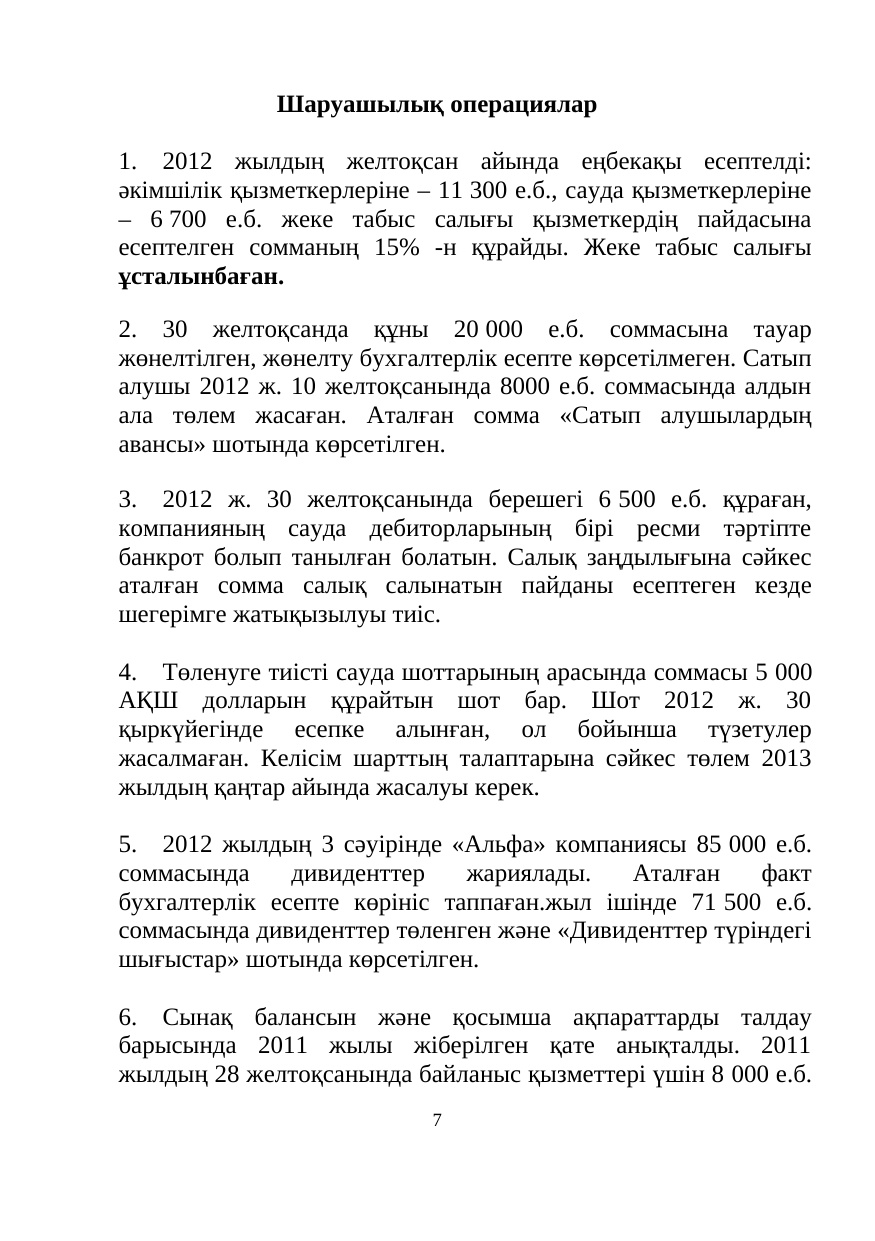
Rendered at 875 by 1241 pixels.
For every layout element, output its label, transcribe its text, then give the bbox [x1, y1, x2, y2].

text Шаруашылық операциялар [89, 89, 785, 117]
list 2012 жылдың 3 сәуірінде «Альфа» компаниясы 85 000 е.б. соммасында дивиденттер жариялады. Аталған факт бухгалтерлік есепте көрініс таппаған.жыл ішінде 71 500 е.б. соммасында дивиденттер төленген және «Дивиденттер түріндегі шығыстар» шотында көрсетілген. [118, 829, 812, 973]
list 2012 ж. 30 желтоқсанында берешегі 6 500 е.б. құраған, компанияның сауда дебиторларының бірі ресми тәртіпте банкрот болып танылған болатын. Салық заңдылығына сәйкес аталған сомма салық салынатын пайданы есептеген кезде шегерімге жатықызылуы тиіс. [118, 484, 812, 628]
list 30 желтоқсанда құны 20 000 е.б. соммасына тауар жөнелтілген, жөнелту бухгалтерлік есепте көрсетілмеген. Сатып алушы 2012 ж. 10 желтоқсанында 8000 е.б. соммасында алдын ала төлем жасаған. Аталған сомма «Сатып алушылардың авансы» шотында көрсетілген. [118, 314, 812, 458]
list Төленуге тиісті сауда шоттарының арасында соммасы 5 000 АҚШ долларын құрайтын шот бар. Шот 2012 ж. 30 қыркүйегінде есепке алынған, ол бойынша түзетулер жасалмаған. Келісім шарттың талаптарына сәйкес төлем 2013 жылдың қаңтар айында жасалуы керек. [118, 657, 812, 800]
list 2012 жылдың желтоқсан айында еңбекақы есептелді: әкімшілік қызметкерлеріне – 11 300 е.б., сауда қызметкерлеріне – 6 700 е.б. жеке табыс салығы қызметкердің пайдасына есептелген сомманың 15% -н құрайды. Жеке табыс салығы ұсталынбаған. [118, 146, 812, 290]
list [118, 1002, 812, 1088]
